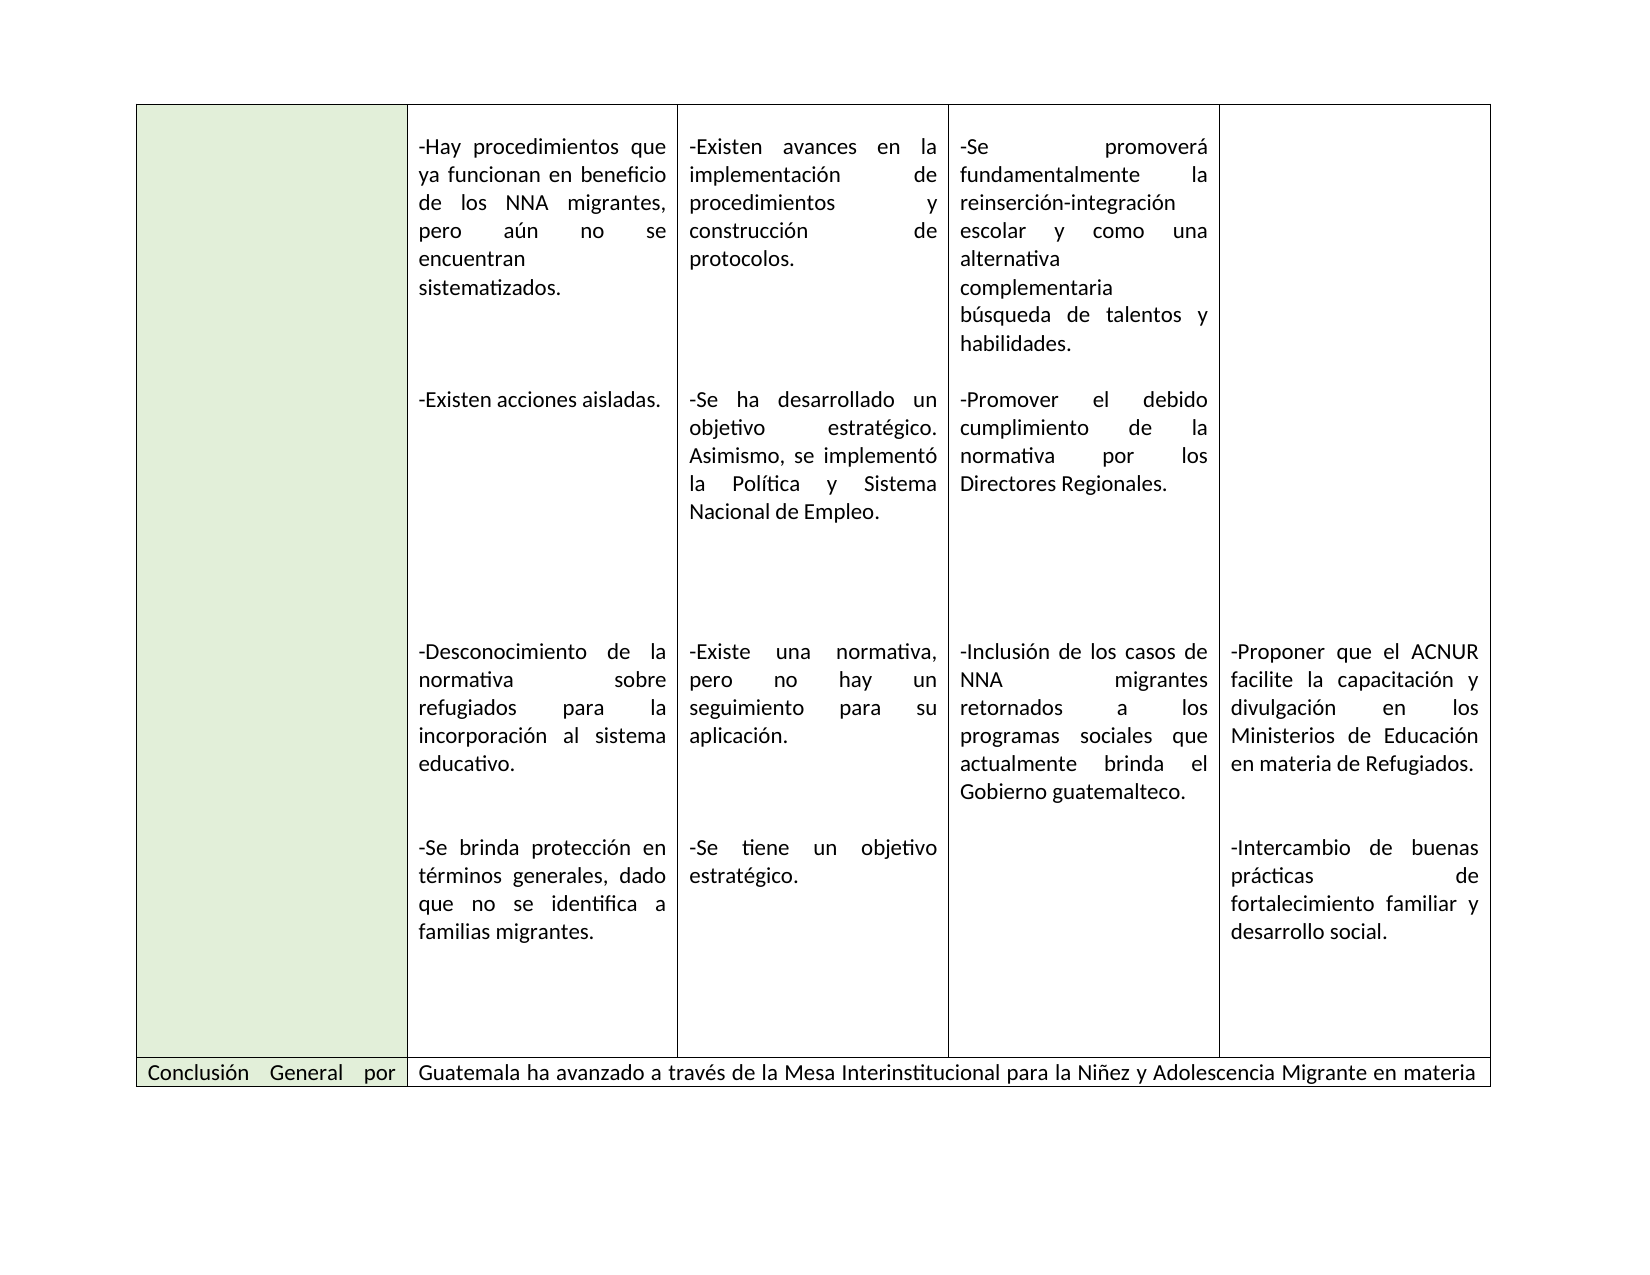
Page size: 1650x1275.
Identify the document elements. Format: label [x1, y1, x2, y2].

table_cell [408, 105, 677, 1057]
table_cell [137, 1058, 407, 1086]
table_cell [678, 105, 948, 1057]
table_cell [408, 1058, 1490, 1086]
table_cell [1220, 105, 1490, 1057]
table_cell [137, 105, 407, 1057]
table_cell [949, 105, 1219, 1057]
